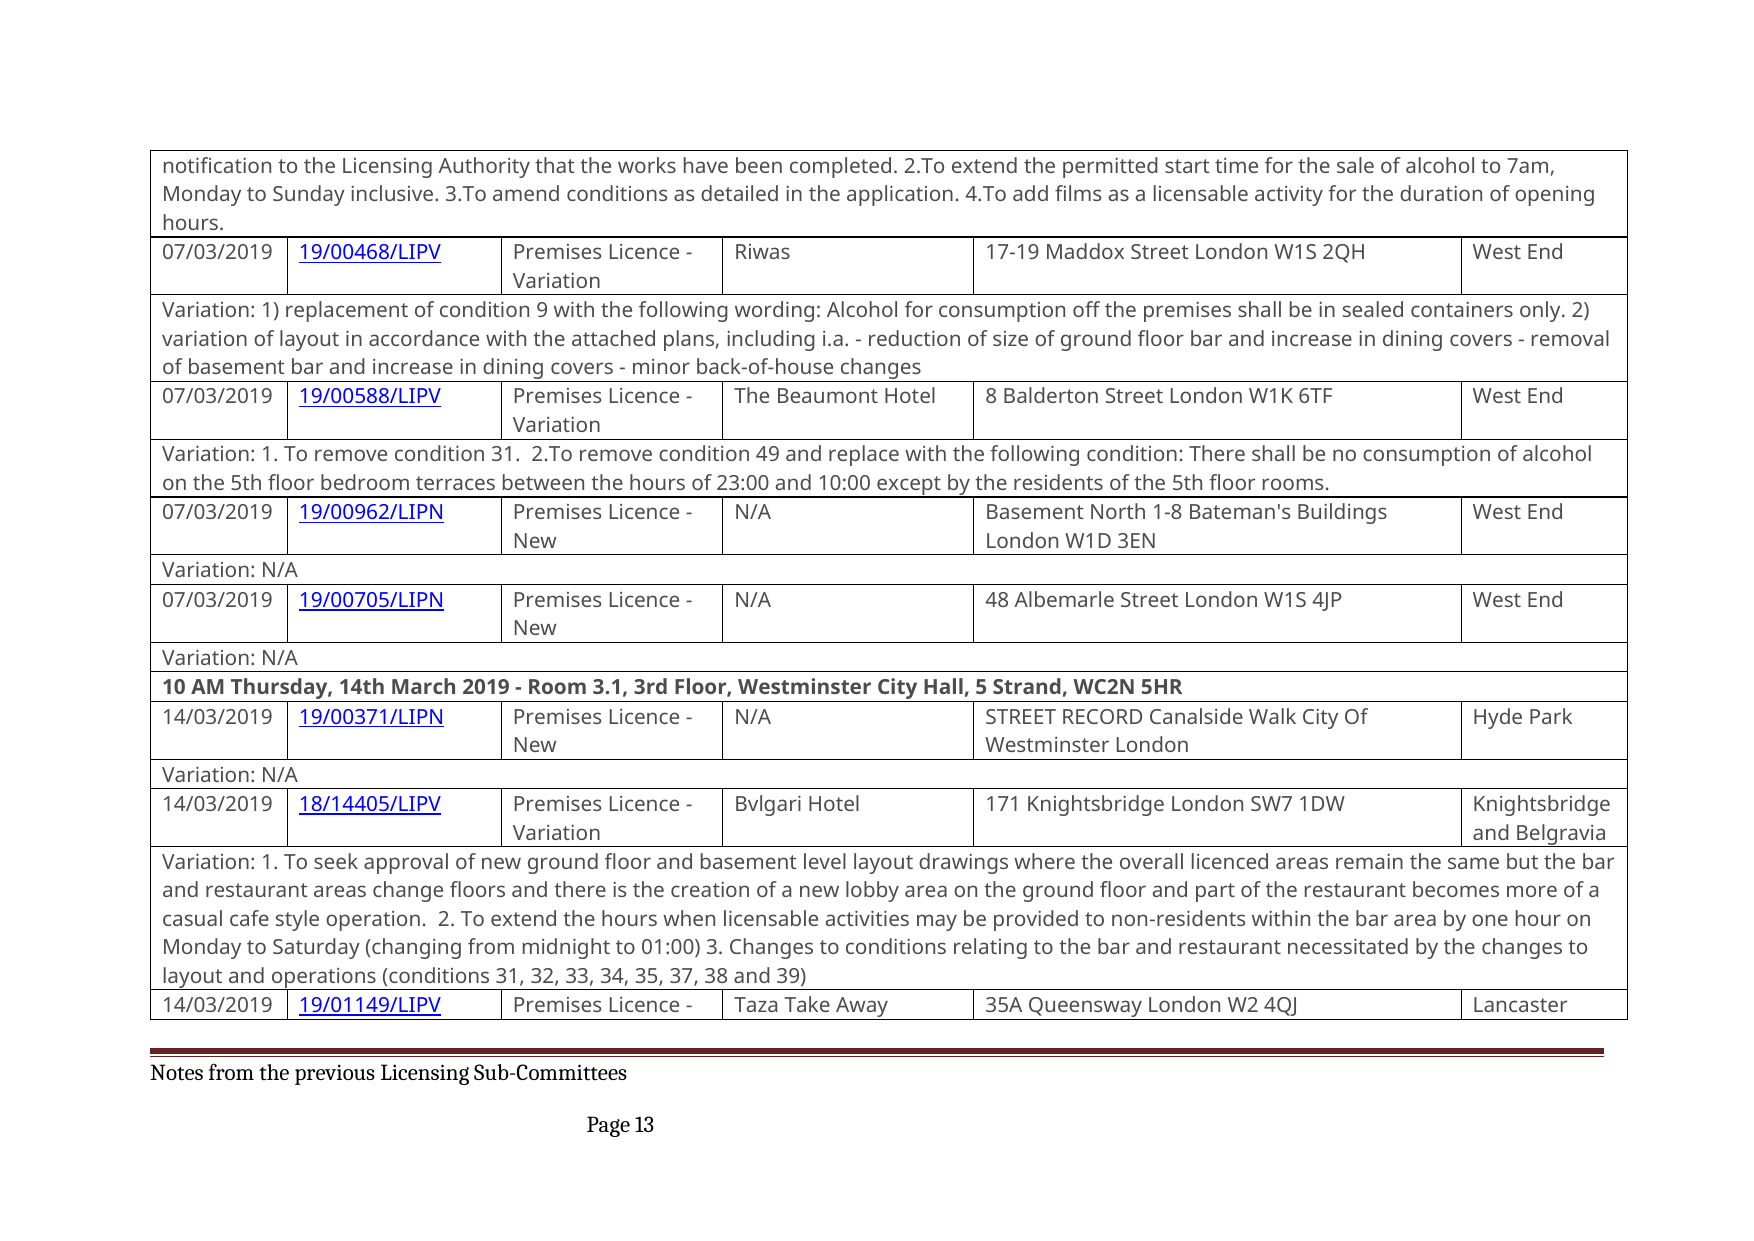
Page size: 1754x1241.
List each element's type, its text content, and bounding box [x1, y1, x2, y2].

table_cell 17-19 Maddox Street London W1S 2QH [974, 238, 1461, 294]
table_cell 19/00588/LIPV [288, 382, 501, 438]
table_cell The Beaumont Hotel [723, 382, 973, 438]
table_cell Premises Licence - New [502, 702, 722, 759]
table_cell Lancaster Gate [1462, 990, 1627, 1019]
table_cell 18/14405/LIPV [288, 789, 501, 846]
table_cell West End [1462, 498, 1627, 554]
table_cell Variation: 1. To remove condition 31. 2.To remove condition 49 and replace with the following condition: There shall be no consumption of alcohol on the 5th floor bedroom terraces between the hours of 23:00 and 10:00 except by the residents of the 5th floor rooms. [151, 440, 1627, 496]
table_cell Bvlgari Hotel [723, 789, 973, 846]
table_cell Knightsbridge and Belgravia [1462, 789, 1627, 846]
table_cell 8 Balderton Street London W1K 6TF [974, 382, 1461, 438]
table_cell Hyde Park [1462, 702, 1627, 759]
table_cell Variation: N/A [151, 760, 1627, 788]
table_cell 14/03/2019 [151, 789, 287, 846]
table_cell Variation: 1. To seek approval of new ground floor and basement level layout drawings where the overall licenced areas remain the same but the bar and restaurant areas change floors and there is the creation of a new lobby area on the ground floor and part of the restaurant becomes more of a casual cafe style operation. 2. To extend the hours when licensable activities may be provided to non-residents within the bar area by one hour on Monday to Saturday (changing from midnight to 01:00) 3. Changes to conditions relating to the bar and restaurant necessitated by the changes to layout and operations (conditions 31, 32, 33, 34, 35, 37, 38 and 39) [151, 847, 1627, 989]
table_cell 19/01149/LIPV [288, 990, 501, 1019]
table_cell 10 AM Thursday, 14th March 2019 - Room 3.1, 3rd Floor, Westminster City Hall, 5 Strand, WC2N 5HR [151, 672, 1627, 701]
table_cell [974, 990, 1461, 1019]
table_cell N/A [723, 585, 973, 642]
table_cell 171 Knightsbridge London SW7 1DW [974, 789, 1461, 846]
table_cell 19/00705/LIPN [288, 585, 501, 642]
table_cell West End [1462, 238, 1627, 294]
table_cell Premises Licence - Variation [502, 238, 722, 294]
table_cell 07/03/2019 [151, 585, 287, 642]
table_cell Premises Licence - New [502, 498, 722, 554]
table_cell Basement North 1-8 Bateman's Buildings London W1D 3EN [974, 498, 1461, 554]
table_cell 07/03/2019 [151, 498, 287, 554]
table_cell N/A [723, 498, 973, 554]
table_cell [502, 990, 722, 1019]
table_cell 07/03/2019 [151, 382, 287, 438]
table_cell N/A [723, 702, 973, 759]
table_cell Variation: N/A [151, 555, 1627, 584]
table_cell Premises Licence - Variation [502, 382, 722, 438]
table_cell Taza Take Away [723, 990, 973, 1019]
table_cell Variation: 1) replacement of condition 9 with the following wording: Alcohol for consumption off the premises shall be in sealed containers only. 2) variation of layout in accordance with the attached plans, including i.a. - reduction of size of ground floor bar and increase in dining covers - removal of basement bar and increase in dining covers - minor back-of-house changes [151, 295, 1627, 381]
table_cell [151, 151, 1627, 236]
table_cell 19/00962/LIPN [288, 498, 501, 554]
table_cell Variation: N/A [151, 643, 1627, 671]
table_cell 19/00371/LIPN [288, 702, 501, 759]
table_cell 14/03/2019 [151, 702, 287, 759]
table_cell Riwas [723, 238, 973, 294]
table_cell 14/03/2019 [151, 990, 287, 1019]
table_cell West End [1462, 382, 1627, 438]
table_cell STREET RECORD Canalside Walk City Of Westminster London [974, 702, 1461, 759]
table_cell Premises Licence - New [502, 585, 722, 642]
table_cell 48 Albemarle Street London W1S 4JP [974, 585, 1461, 642]
table_cell 19/00468/LIPV [288, 238, 501, 294]
table_cell Premises Licence - Variation [502, 789, 722, 846]
table_cell 07/03/2019 [151, 238, 287, 294]
table_cell West End [1462, 585, 1627, 642]
